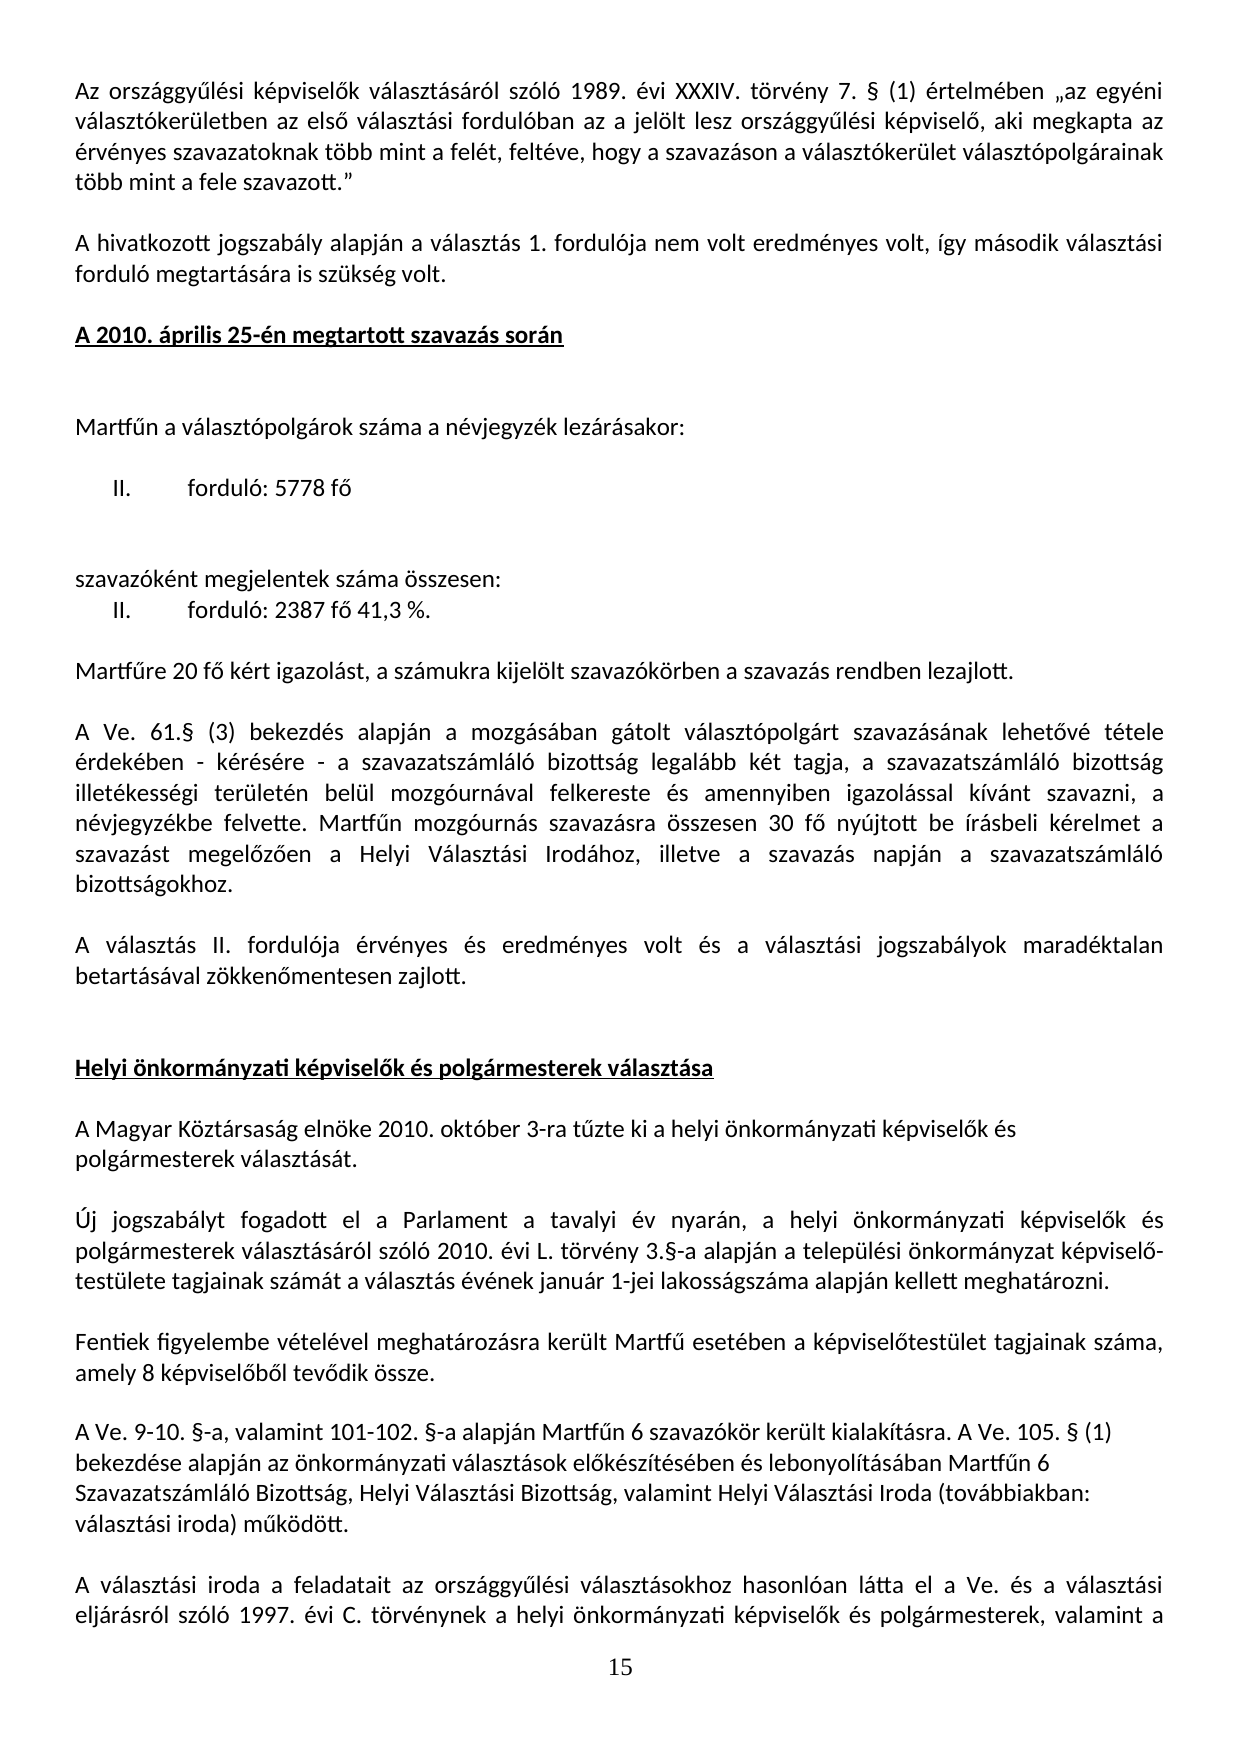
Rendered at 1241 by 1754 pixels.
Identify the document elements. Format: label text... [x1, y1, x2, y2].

list forduló: 2387 fő 41,3 %. [112, 594, 1165, 624]
text Új jogszabályt fogadott el a Parlament a tavalyi év nyarán, a helyi önkormányzati képviselők és polgármesterek választásáról szóló 2010. évi L. törvény 3.§-a alapján a települési önkormányzat képviselő-testülete tagjainak számát a választás évének január 1-jei lakosságszáma alapján kellett meghatározni. [75, 1204, 1165, 1296]
text A 2010. április 25-én megtartott szavazás során [75, 319, 1165, 350]
text szavazóként megjelentek száma összesen: [75, 563, 1165, 594]
text Fentiek figyelembe vételével meghatározásra került Martfű esetében a képviselőtestület tagjainak száma, amely 8 képviselőből tevődik össze. [75, 1326, 1165, 1387]
text Helyi önkormányzati képviselők és polgármesterek választása [75, 1052, 1165, 1082]
text A Ve. 9-10. §-a, valamint 101-102. §-a alapján Martfűn 6 szavazókör került kialakításra. A Ve. 105. § (1) bekezdése alapján az önkormányzati választások előkészítésében és lebonyolításában Martfűn 6 Szavazatszámláló Bizottság, Helyi Választási Bizottság, valamint Helyi Választási Iroda (továbbiakban: választási iroda) működött. [75, 1416, 1165, 1538]
text A Magyar Köztársaság elnöke 2010. október 3-ra tűzte ki a helyi önkormányzati képviselők és [75, 1113, 1165, 1143]
text polgármesterek választását. [75, 1143, 1165, 1174]
text A Ve. 61.§ (3) bekezdés alapján a mozgásában gátolt választópolgárt szavazásának lehetővé tétele érdekében - kérésére - a szavazatszámláló bizottság legalább két tagja, a szavazatszámláló bizottság illetékességi területén belül mozgóurnával felkereste és amennyiben igazolással kívánt szavazni, a névjegyzékbe felvette. Martfűn mozgóurnás szavazásra összesen 30 fő nyújtott be írásbeli kérelmet a szavazást megelőzően a Helyi Választási Irodához, illetve a szavazás napján a szavazatszámláló bizottságokhoz. [75, 716, 1165, 899]
text Az országgyűlési képviselők választásáról szóló 1989. évi XXXIV. törvény 7. § (1) értelmében „az egyéni választókerületben az első választási fordulóban az a jelölt lesz országgyűlési képviselő, aki megkapta az érvényes szavazatoknak több mint a felét, feltéve, hogy a szavazáson a választókerület választópolgárainak több mint a fele szavazott.” [75, 75, 1165, 197]
text A választás II. fordulója érvényes és eredményes volt és a választási jogszabályok maradéktalan betartásával zökkenőmentesen zajlott. [75, 929, 1165, 991]
list forduló: 5778 fő [112, 472, 1165, 502]
text Martfűre 20 fő kért igazolást, a számukra kijelölt szavazókörben a szavazás rendben lezajlott. [75, 655, 1165, 685]
text Martfűn a választópolgárok száma a névjegyzék lezárásakor: [75, 411, 1165, 441]
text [75, 1569, 1165, 1630]
text A hivatkozott jogszabály alapján a választás 1. fordulója nem volt eredményes volt, így második választási forduló megtartására is szükség volt. [75, 228, 1165, 289]
